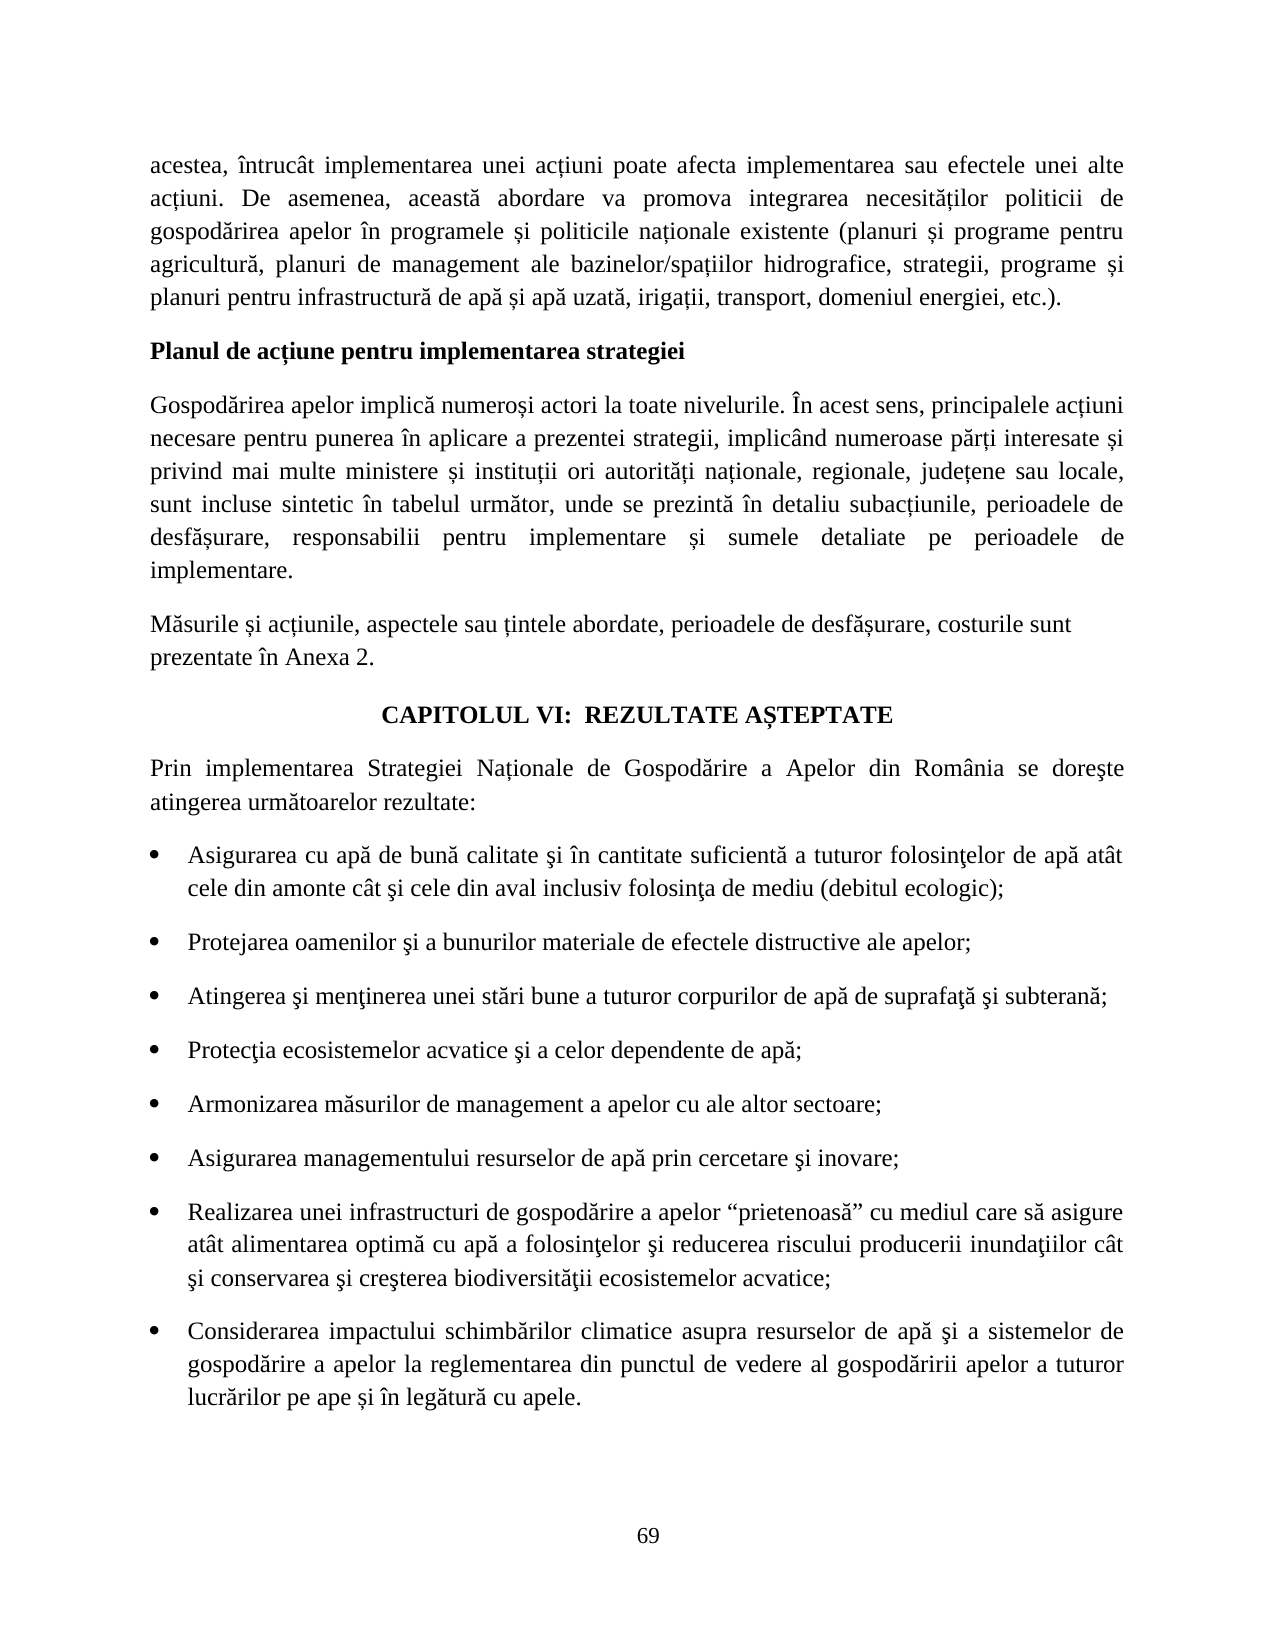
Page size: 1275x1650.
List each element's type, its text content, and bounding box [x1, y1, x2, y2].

list Considerarea impactului schimbărilor climatice asupra resurselor de apă şi a sistemelor de gospodărire a apelor la reglementarea din punctul de vedere al gospodăririi apelor a tuturor lucrărilor pe ape și în legătură cu apele. [150, 1316, 1125, 1411]
text CAPITOLUL VI: Rezultate așteptate [150, 700, 1125, 728]
list Asigurarea managementului resurselor de apă prin cercetare şi inovare; [150, 1143, 1125, 1171]
text Măsurile și acțiunile, aspectele sau țintele abordate, perioadele de desfășurare, costurile sunt prezentate în Anexa 2. [150, 609, 1125, 671]
text Gospodărirea apelor implică numeroși actori la toate nivelurile. În acest sens, principalele acțiuni necesare pentru punerea în aplicare a prezentei strategii, implicând numeroase părți interesate și privind mai multe ministere și instituții ori autorități naționale, regionale, județene sau locale, sunt incluse sintetic în tabelul următor, unde se prezintă în detaliu subacțiunile, perioadele de desfășurare, responsabilii pentru implementare și sumele detaliate pe perioadele de implementare. [150, 390, 1125, 584]
list Realizarea unei infrastructuri de gospodărire a apelor “prietenoasă” cu mediul care să asigure atât alimentarea optimă cu apă a folosinţelor şi reducerea riscului producerii inundaţiilor cât şi conservarea şi creşterea biodiversităţii ecosistemelor acvatice; [150, 1197, 1125, 1291]
list Atingerea şi menţinerea unei stări bune a tuturor corpurilor de apă de suprafaţă şi subterană; [150, 981, 1125, 1010]
text Prin implementarea Strategiei Naționale de Gospodărire a Apelor din România se doreşte atingerea următoarelor rezultate: [150, 753, 1125, 815]
list Asigurarea cu apă de bună calitate şi în cantitate suficientă a tuturor folosinţelor de apă atât cele din amonte cât şi cele din aval inclusiv folosinţa de mediu (debitul ecologic); [150, 840, 1125, 902]
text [150, 150, 1125, 311]
text Planul de acțiune pentru implementarea strategiei [150, 336, 1125, 365]
list Armonizarea măsurilor de management a apelor cu ale altor sectoare; [150, 1089, 1125, 1118]
list Protejarea oamenilor şi a bunurilor materiale de efectele distructive ale apelor; [150, 927, 1125, 956]
list Protecţia ecosistemelor acvatice şi a celor dependente de apă; [150, 1035, 1125, 1064]
